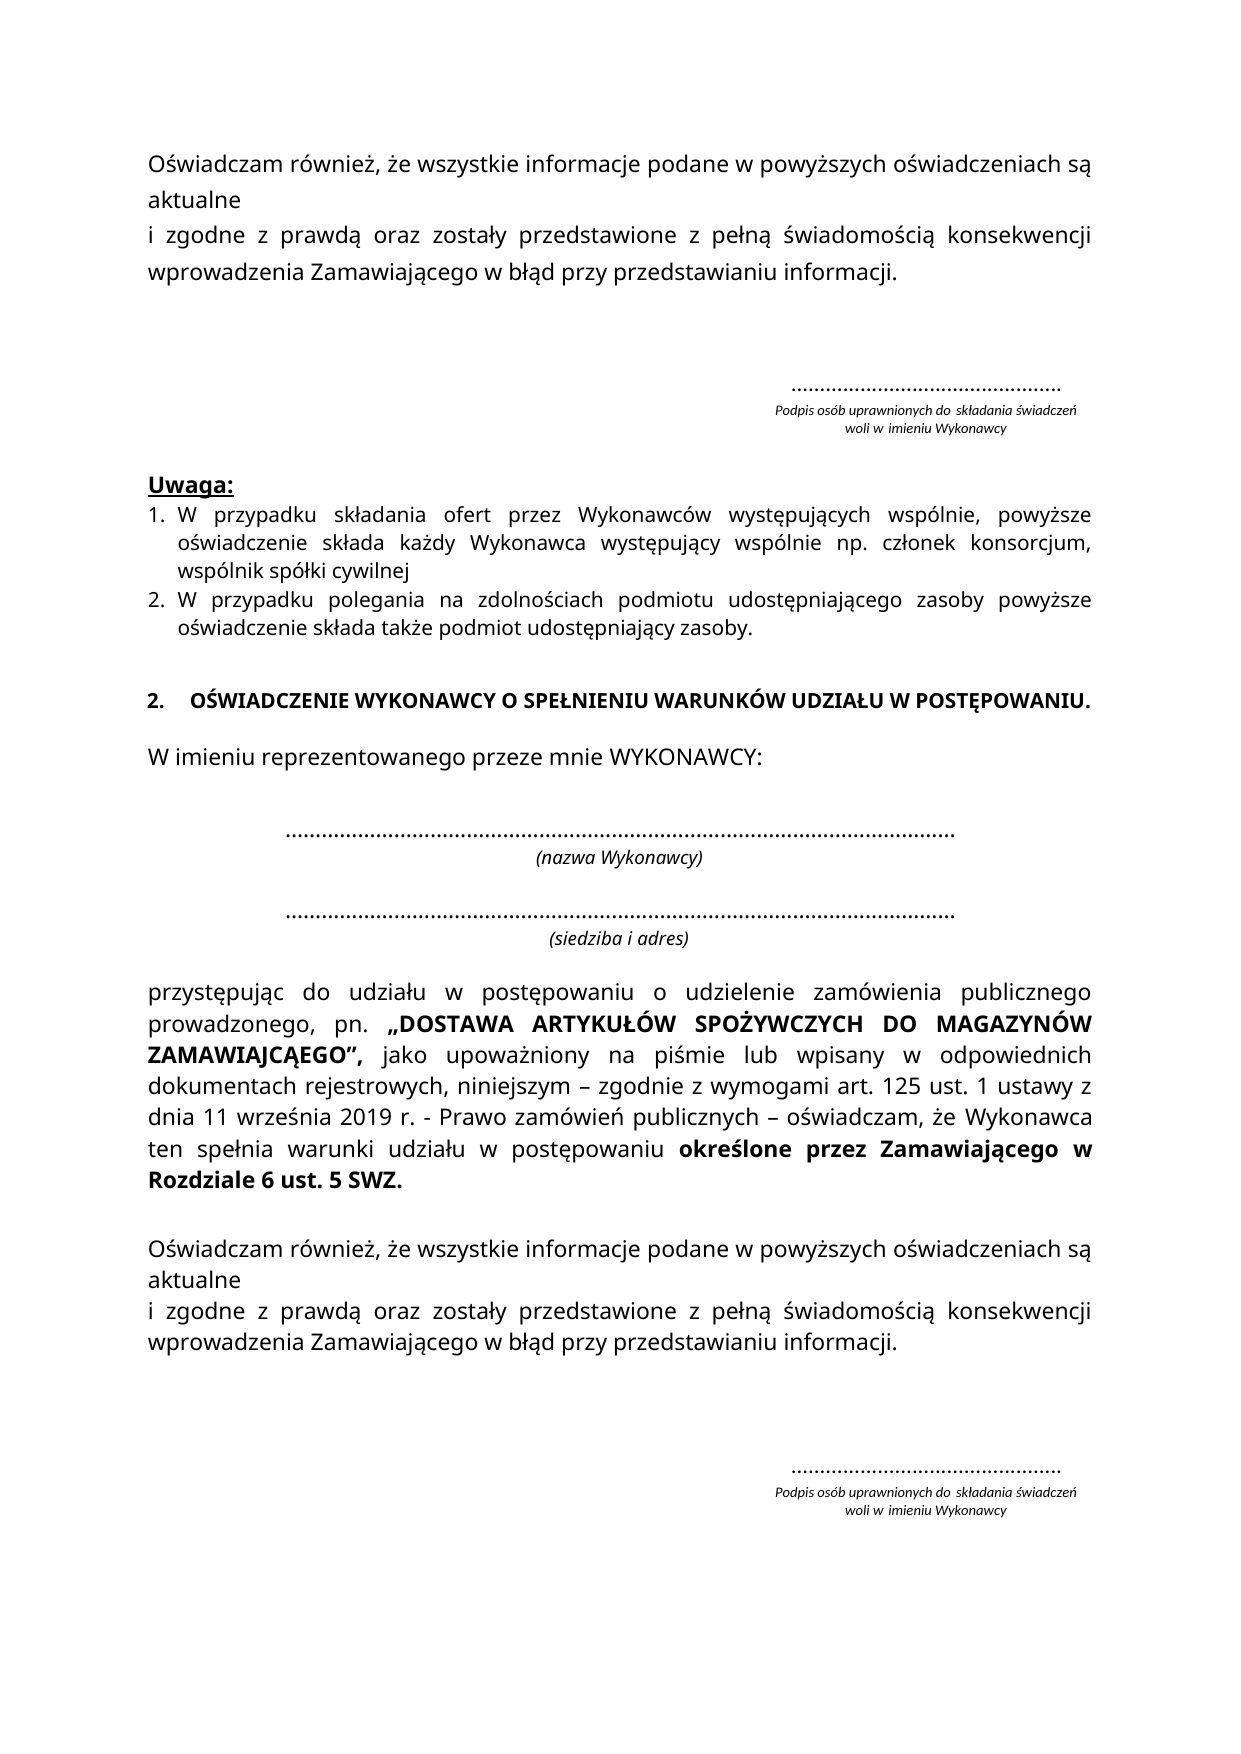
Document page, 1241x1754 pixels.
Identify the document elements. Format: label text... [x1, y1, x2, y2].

list W przypadku polegania na zdolnościach podmiotu udostępniającego zasoby powyższe oświadczenie składa także podmiot udostępniający zasoby. [148, 585, 1093, 642]
text (siedziba i adres) [148, 926, 1093, 951]
text Uwaga: [148, 468, 1093, 500]
text Oświadczam również, że wszystkie informacje podane w powyższych oświadczeniach są aktualne i zgodne z prawdą oraz zostały przedstawione z pełną świadomością konsekwencji wprowadzenia Zamawiającego w błąd przy przedstawianiu informacji. [148, 148, 1093, 287]
text ............................................... [768, 369, 1085, 397]
list OŚWIADCZENIE WYKONAWCY O SPEŁNIENIU WARUNKÓW UDZIAŁU W POSTĘPOWANIU. [147, 686, 1093, 714]
text Podpis osób uprawnionych do składania świadczeń woli w imieniu Wykonawcy [768, 1483, 1085, 1519]
text W imieniu reprezentowanego przeze mnie WYKONAWCY: [148, 741, 1093, 772]
text Podpis osób uprawnionych do składania świadczeń woli w imieniu Wykonawcy [768, 402, 1085, 437]
text ............................................... [768, 1451, 1085, 1479]
text ………………………………………………………………………………………………… [148, 894, 1093, 926]
text Oświadczam również, że wszystkie informacje podane w powyższych oświadczeniach są aktualne i zgodne z prawdą oraz zostały przedstawione z pełną świadomością konsekwencji wprowadzenia Zamawiającego w błąd przy przedstawianiu informacji. [148, 1232, 1093, 1357]
text ………………………………………………………………………………………………… [148, 813, 1093, 844]
text (nazwa Wykonawcy) [148, 844, 1093, 869]
text przystępując do udziału w postępowaniu o udzielenie zamówienia publicznego prowadzonego, pn. „DOSTAWA ARTYKUŁÓW SPOŻYWCZYCH DO MAGAZYNÓW ZAMAWIAJCĄEGO”, jako upoważniony na piśmie lub wpisany w odpowiednich dokumentach rejestrowych, niniejszym – zgodnie z wymogami art. 125 ust. 1 ustawy z dnia 11 września 2019 r. - Prawo zamówień publicznych – oświadczam, że Wykonawca ten spełnia warunki udziału w postępowaniu określone przez Zamawiającego w Rozdziale 6 ust. 5 SWZ. [148, 976, 1093, 1195]
list W przypadku składania ofert przez Wykonawców występujących wspólnie, powyższe oświadczenie składa każdy Wykonawca występujący wspólnie np. członek konsorcjum, wspólnik spółki cywilnej [148, 500, 1093, 585]
